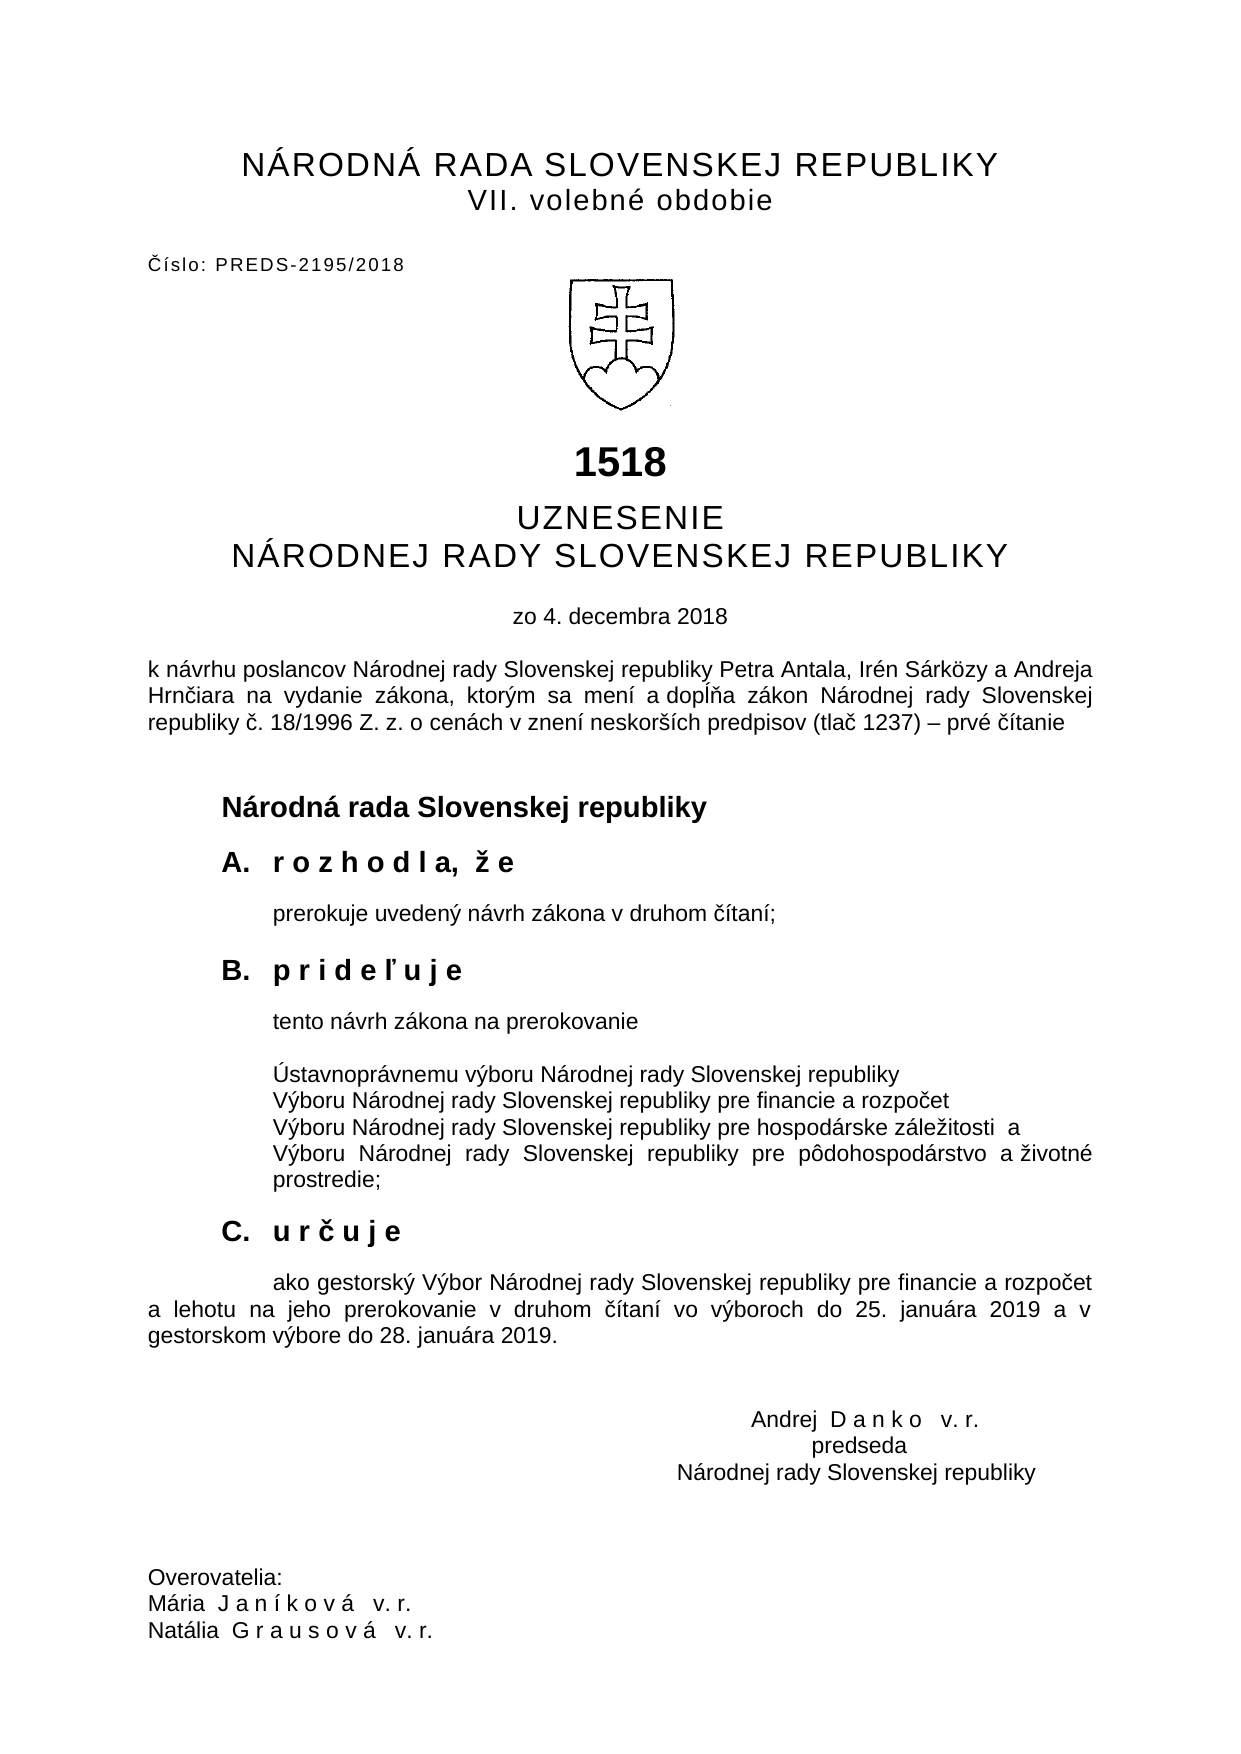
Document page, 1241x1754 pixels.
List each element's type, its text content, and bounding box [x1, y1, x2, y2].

subtitle p r i d e ľ u j e [221, 953, 1092, 987]
text Výboru Národnej rady Slovenskej republiky pre financie a rozpočet [273, 1087, 1092, 1114]
text tento návrh zákona na prerokovanie [199, 1008, 1092, 1034]
text predseda [748, 1432, 1092, 1459]
subtitle VII. volebné obdobie [148, 183, 1092, 217]
text Národnej rady Slovenskej republiky [664, 1459, 1092, 1485]
text Číslo: PREDS-2195/2018 [148, 254, 1092, 276]
text prerokuje uvedený návrh zákona v druhom čítaní; [199, 900, 1092, 927]
subtitle Národná rada Slovenskej republiky [148, 790, 1092, 824]
subtitle NÁRODNEJ RADY SLOVENSKEJ REPUBLIKY [148, 536, 1092, 574]
text Ústavnoprávnemu výboru Národnej rady Slovenskej republiky [273, 1061, 1092, 1087]
picture [563, 275, 677, 413]
text Mária J a n í k o v á v. r. [148, 1590, 1092, 1617]
subtitle UZNESENIE [148, 498, 1092, 536]
text Overovatelia: [148, 1564, 1092, 1590]
subtitle u r č u j e [221, 1214, 1092, 1248]
text Výboru Národnej rady Slovenskej republiky pre pôdohospodárstvo a životné prostredie; [273, 1140, 1092, 1193]
subtitle NÁRODNÁ RADA SLOVENSKEJ REPUBLIKY [148, 145, 1092, 183]
text Natália G r a u s o v á v. r. [148, 1617, 1092, 1643]
text Andrej D a n k o v. r. [738, 1406, 1092, 1432]
text zo 4. decembra 2018 [148, 603, 1092, 630]
text 1518 [148, 437, 1092, 485]
text ako gestorský Výbor Národnej rady Slovenskej republiky pre financie a rozpočet a lehotu na jeho prerokovanie v druhom čítaní vo výboroch do 25. januára 2019 a v gestorskom výbore do 28. januára 2019. [148, 1269, 1092, 1348]
text k návrhu poslancov Národnej rady Slovenskej republiky Petra Antala, Irén Sárközy a Andreja Hrnčiara na vydanie zákona, ktorým sa mení a dopĺňa zákon Národnej rady Slovenskej republiky č. 18/1996 Z. z. o cenách v znení neskorších predpisov (tlač 1237) – prvé čítanie [148, 656, 1092, 735]
subtitle r o z h o d l a, ž e [221, 845, 1092, 879]
text Výboru Národnej rady Slovenskej republiky pre hospodárske záležitosti a [273, 1114, 1092, 1140]
